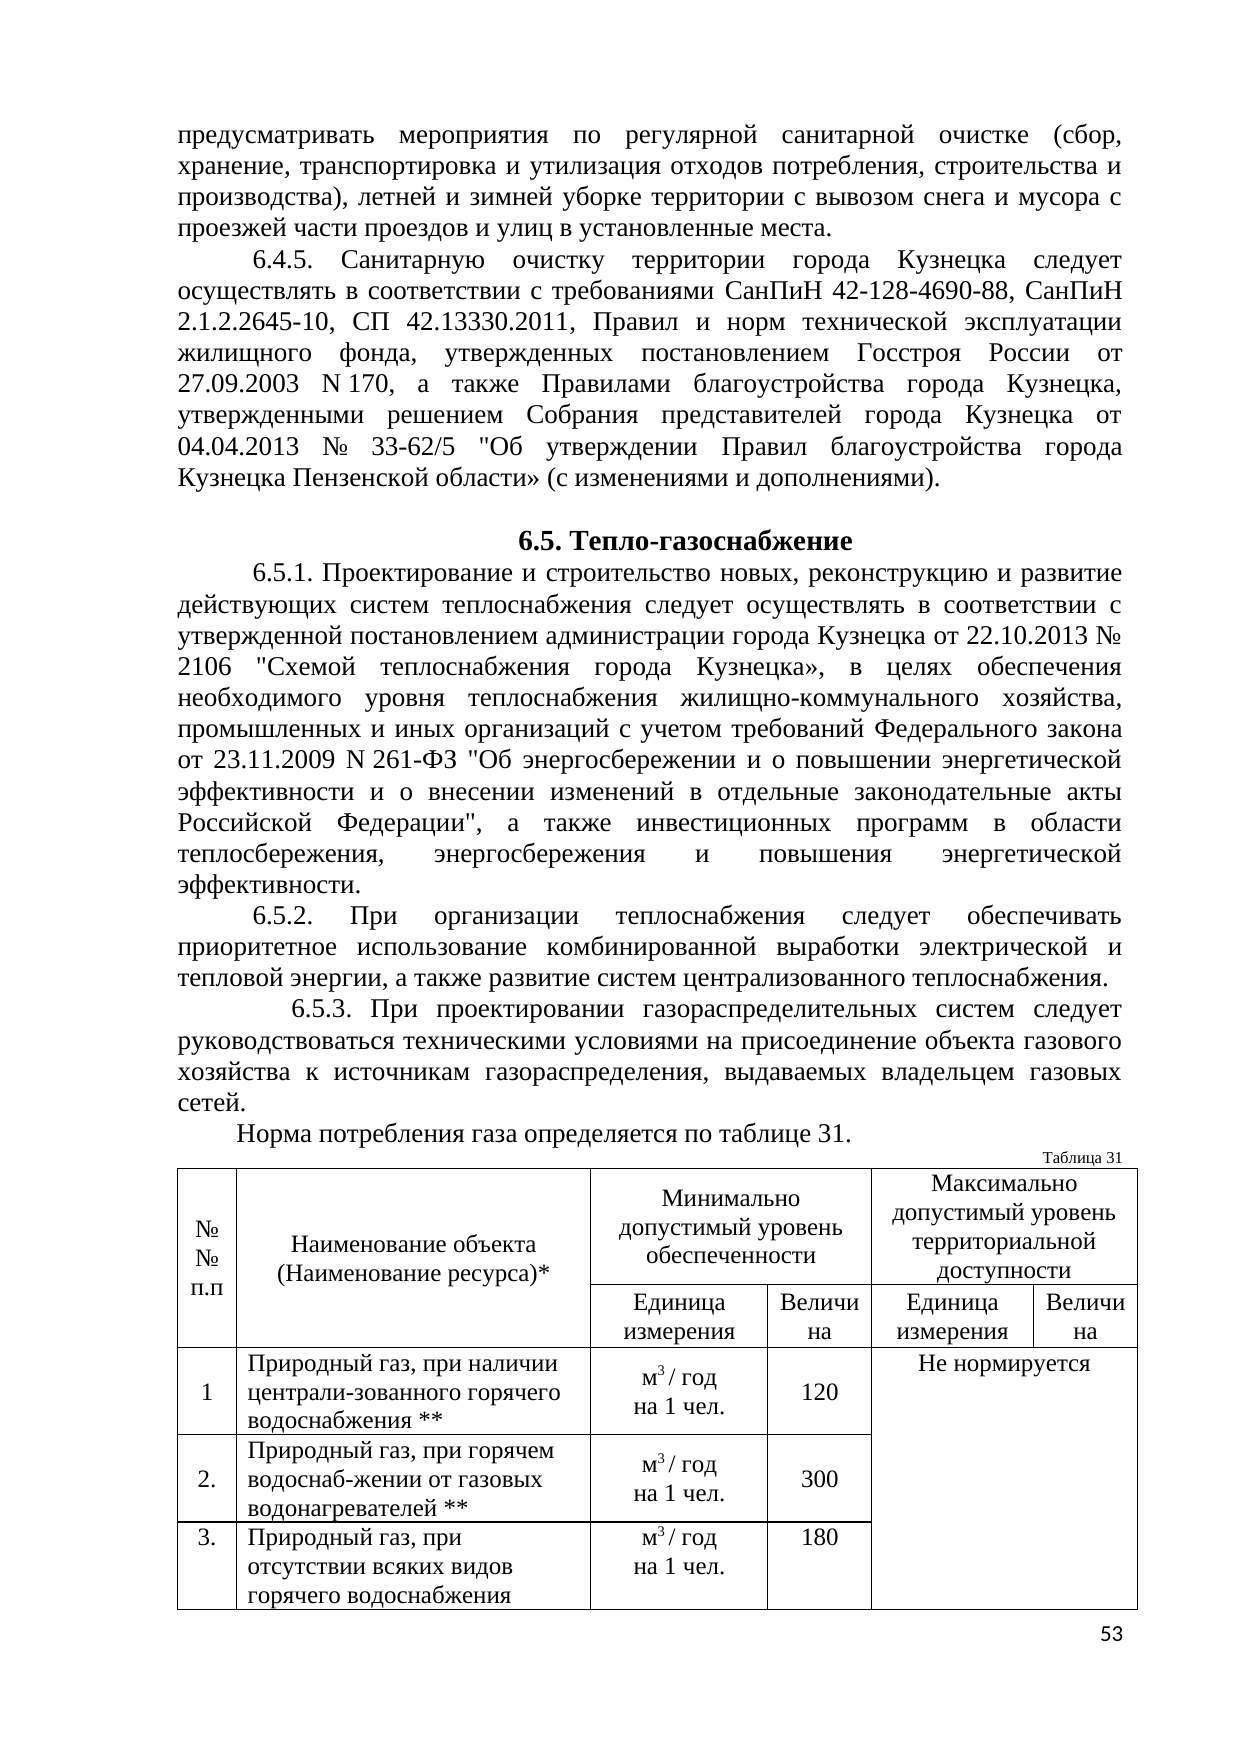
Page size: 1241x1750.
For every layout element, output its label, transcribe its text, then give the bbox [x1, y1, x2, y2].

table_cell м3 / год на 1 чел. [591, 1523, 767, 1609]
table_cell Не нормируется [872, 1348, 1137, 1609]
table_cell Природный газ, при наличии централи-зованного горячего водоснабжения ** [237, 1348, 590, 1434]
table_cell Единица измерения [591, 1285, 767, 1347]
table_header Минимально допустимый уровень обеспеченности [591, 1169, 871, 1283]
table_cell Природный газ, при горячем водоснаб-жении от газовых водонагревателей ** [237, 1435, 590, 1521]
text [177, 118, 1123, 243]
text 6.5.1. Проектирование и строительство новых, реконструкцию и развитие действующих систем теплоснабжения следует осуществлять в соответствии с утвержденной постановлением администрации города Кузнецка от 22.10.2013 № 2106 "Схемой теплоснабжения города Кузнецка», в целях обеспечения необходимого уровня теплоснабжения жилищно-коммунального хозяйства, промышленных и иных организаций с учетом требований Федерального закона от 23.11.2009 N 261-ФЗ "Об энергосбережении и о повышении энергетической эффективности и о внесении изменений в отдельные законодательные акты Российской Федерации", а также инвестиционных программ в области теплосбережения, энергосбережения и повышения энергетической эффективности. [177, 557, 1123, 899]
table_cell Величина [768, 1285, 871, 1347]
table_cell 120 [768, 1348, 871, 1434]
table_header №№ п.п [178, 1169, 236, 1347]
table_cell Единица измерения [872, 1285, 1033, 1347]
table_cell 2. [178, 1435, 236, 1521]
table_cell Природный газ, при отсутствии всяких видов горячего водоснабжения [237, 1523, 590, 1609]
text 6.4.5. Санитарную очистку территории города Кузнецка следует осуществлять в соответствии с требованиями СанПиН 42-128-4690-88, СанПиН 2.1.2.2645-10, СП 42.13330.2011, Правил и норм технической эксплуатации жилищного фонда, утвержденных постановлением Госстроя России от 27.09.2003 N 170, а также Правилами благоустройства города Кузнецка, утвержденными решением Собрания представителей города Кузнецка от 04.04.2013 № 33-62/5 "Об утверждении Правил благоустройства города Кузнецка Пензенской области» (с изменениями и дополнениями). [177, 243, 1123, 492]
table_cell м3 / год на 1 чел. [591, 1435, 767, 1521]
text 6.5. Тепло-газоснабжение [177, 523, 1123, 557]
table_cell 180 [768, 1523, 871, 1609]
table_cell 300 [768, 1435, 871, 1521]
text 6.5.3. При проектировании газораспределительных систем следует руководствоваться техническими условиями на присоединение объекта газового хозяйства к источникам газораспределения, выдаваемых владельцем газовых сетей. [177, 993, 1123, 1117]
table_header Наименование объекта (Наименование ресурса)* [237, 1169, 590, 1347]
table_cell 1 [178, 1348, 236, 1434]
table_cell 3. [178, 1523, 236, 1609]
text 6.5.2. При организации теплоснабжения следует обеспечивать приоритетное использование комбинированной выработки электрической и тепловой энергии, а также развитие систем централизованного теплоснабжения. [177, 899, 1123, 993]
text Норма потребления газа определяется по таблице 31. [177, 1117, 1123, 1148]
table_header Максимально допустимый уровень территориальной доступности [872, 1169, 1137, 1283]
text Таблица 31 [177, 1148, 1123, 1167]
table_cell Величина [1034, 1285, 1137, 1347]
table_cell м3 / год на 1 чел. [591, 1348, 767, 1434]
